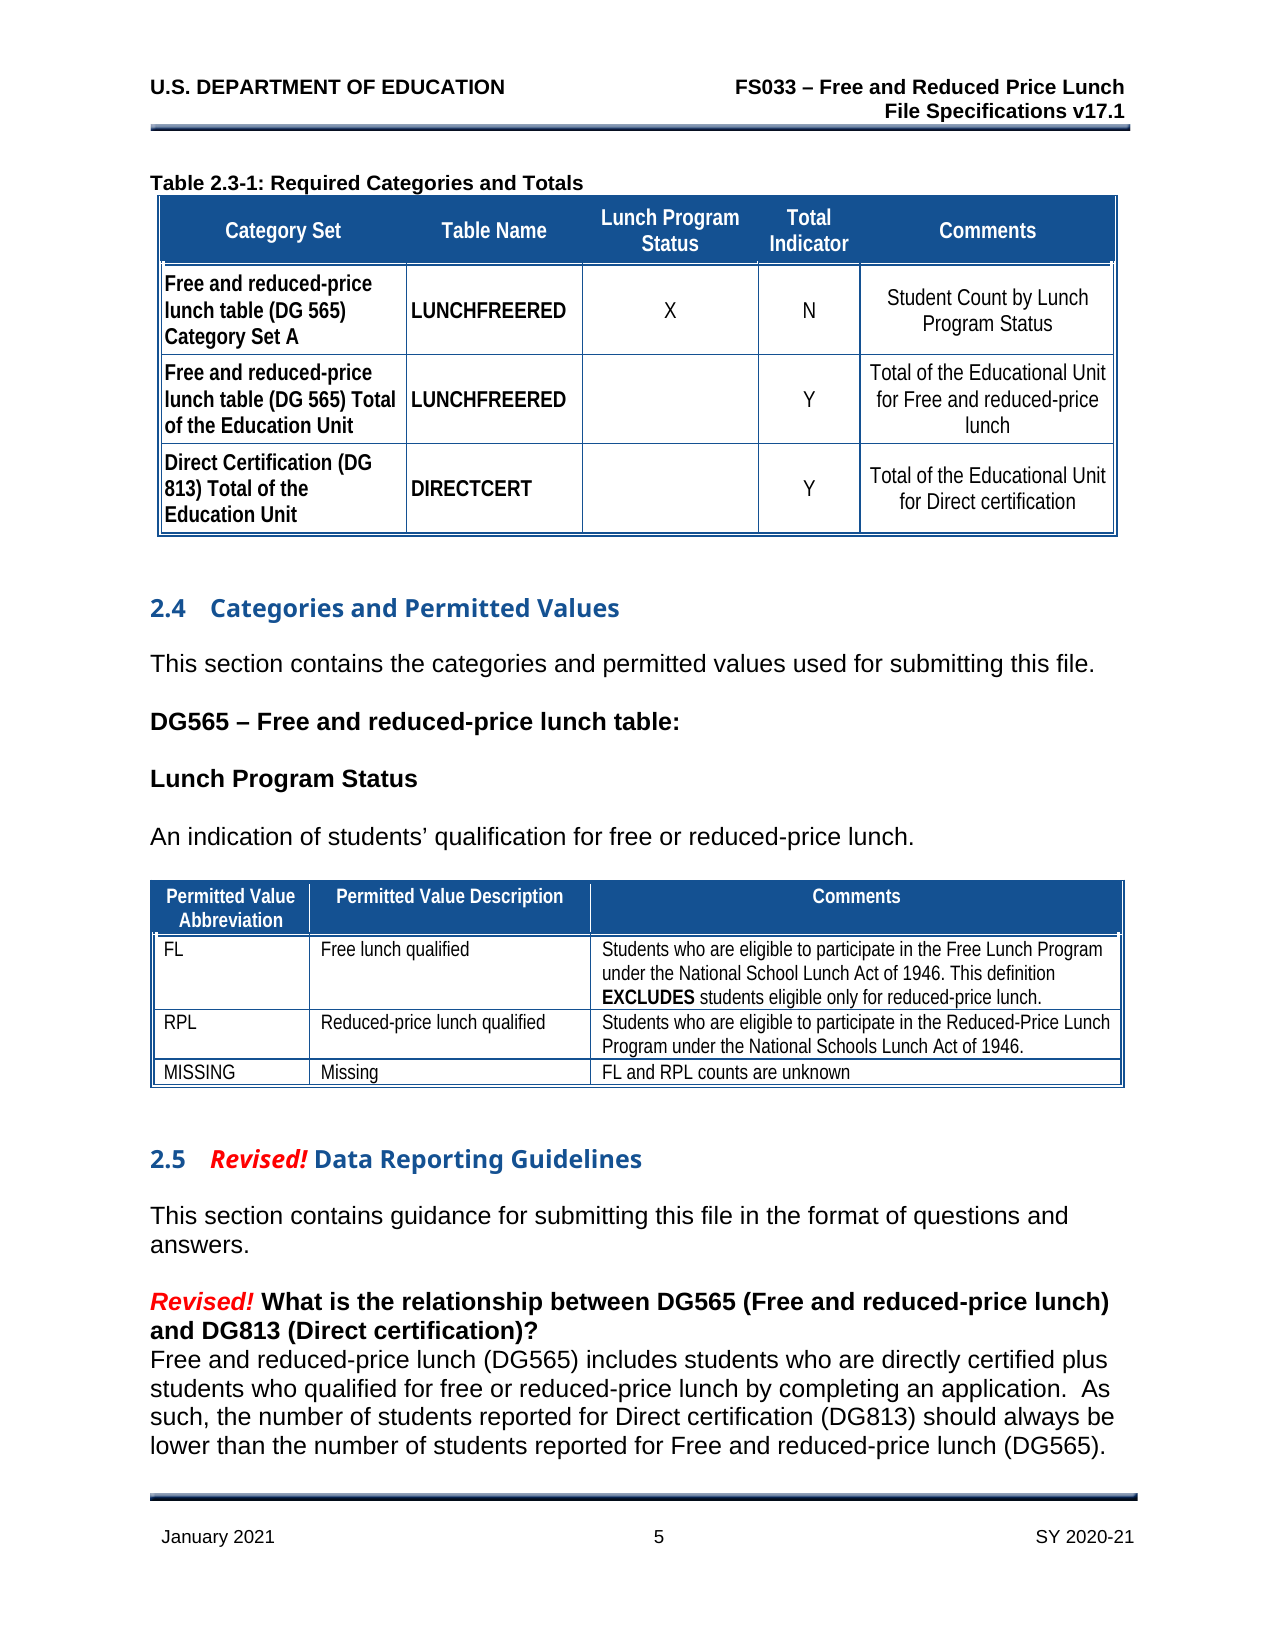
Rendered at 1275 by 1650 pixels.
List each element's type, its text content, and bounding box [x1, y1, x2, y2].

table_header Lunch Program Status [582, 196, 758, 261]
table_cell Missing [310, 1060, 590, 1084]
table_cell LUNCHFREERED [407, 355, 582, 443]
table_cell Free lunch qualified [310, 937, 590, 1009]
text DG565 – Free and reduced-price lunch table: [150, 707, 1125, 736]
table_cell [583, 444, 758, 532]
table_cell Y [759, 355, 859, 443]
table_header Table Name [406, 196, 582, 261]
table_cell Total of the Educational Unit for Direct certification [861, 444, 1113, 532]
table_header Category Set [162, 200, 406, 261]
table_cell Reduced-price lunch qualified [310, 1010, 590, 1058]
table_cell FL and RPL counts are unknown [591, 1060, 1120, 1084]
table_header Comments [591, 884, 1120, 932]
table_cell RPL [155, 1010, 309, 1058]
text Table 2.3-1: Required Categories and Totals [150, 171, 1125, 195]
table_cell X [583, 266, 758, 354]
table_cell FL [152, 932, 309, 1009]
table_header Comments [860, 199, 1113, 261]
table_cell Total of the Educational Unit for Free and reduced-price lunch [861, 355, 1113, 443]
text Lunch Program Status [150, 764, 1125, 793]
text An indication of students’ qualification for free or reduced-price lunch. [150, 822, 1125, 851]
table_header Permitted Value Abbreviation [155, 884, 309, 932]
table_cell Free and reduced-price lunch table (DG 565) Total of the Education Unit [162, 355, 406, 443]
text This section contains guidance for submitting this file in the format of questions and answers. [150, 1201, 1125, 1259]
table_cell N [759, 266, 859, 354]
table_cell Free and reduced-price lunch table (DG 565) Category Set A [160, 261, 406, 354]
table_cell Y [759, 444, 859, 532]
text This section contains the categories and permitted values used for submitting this file. [150, 649, 1125, 678]
table_cell DIRECTCERT [407, 444, 582, 532]
table_header Permitted Value Description [310, 884, 590, 932]
table_header Total Indicator [758, 196, 860, 261]
text Revised! What is the relationship between DG565 (Free and reduced-price lunch) and DG813 (Direct certification)? [150, 1287, 1125, 1345]
picture [150, 1493, 1138, 1501]
subtitle Revised! Data Reporting Guidelines [150, 1142, 1125, 1176]
table_cell Students who are eligible to participate in the Reduced-Price Lunch Program under the National Schools Lunch Act of 1946. [591, 1010, 1120, 1058]
picture [150, 122, 1138, 131]
table_cell Direct Certification (DG 813) Total of the Education Unit [162, 444, 406, 532]
table_cell Students who are eligible to participate in the Free Lunch Program under the National School Lunch Act of 1946. This definition EXCLUDES students eligible only for reduced-price lunch. [591, 932, 1122, 1009]
table_cell [583, 355, 758, 443]
table_cell MISSING [155, 1060, 309, 1084]
subtitle Categories and Permitted Values [150, 590, 1125, 624]
table_cell LUNCHFREERED [407, 266, 582, 354]
table_cell Student Count by Lunch Program Status [861, 261, 1115, 354]
